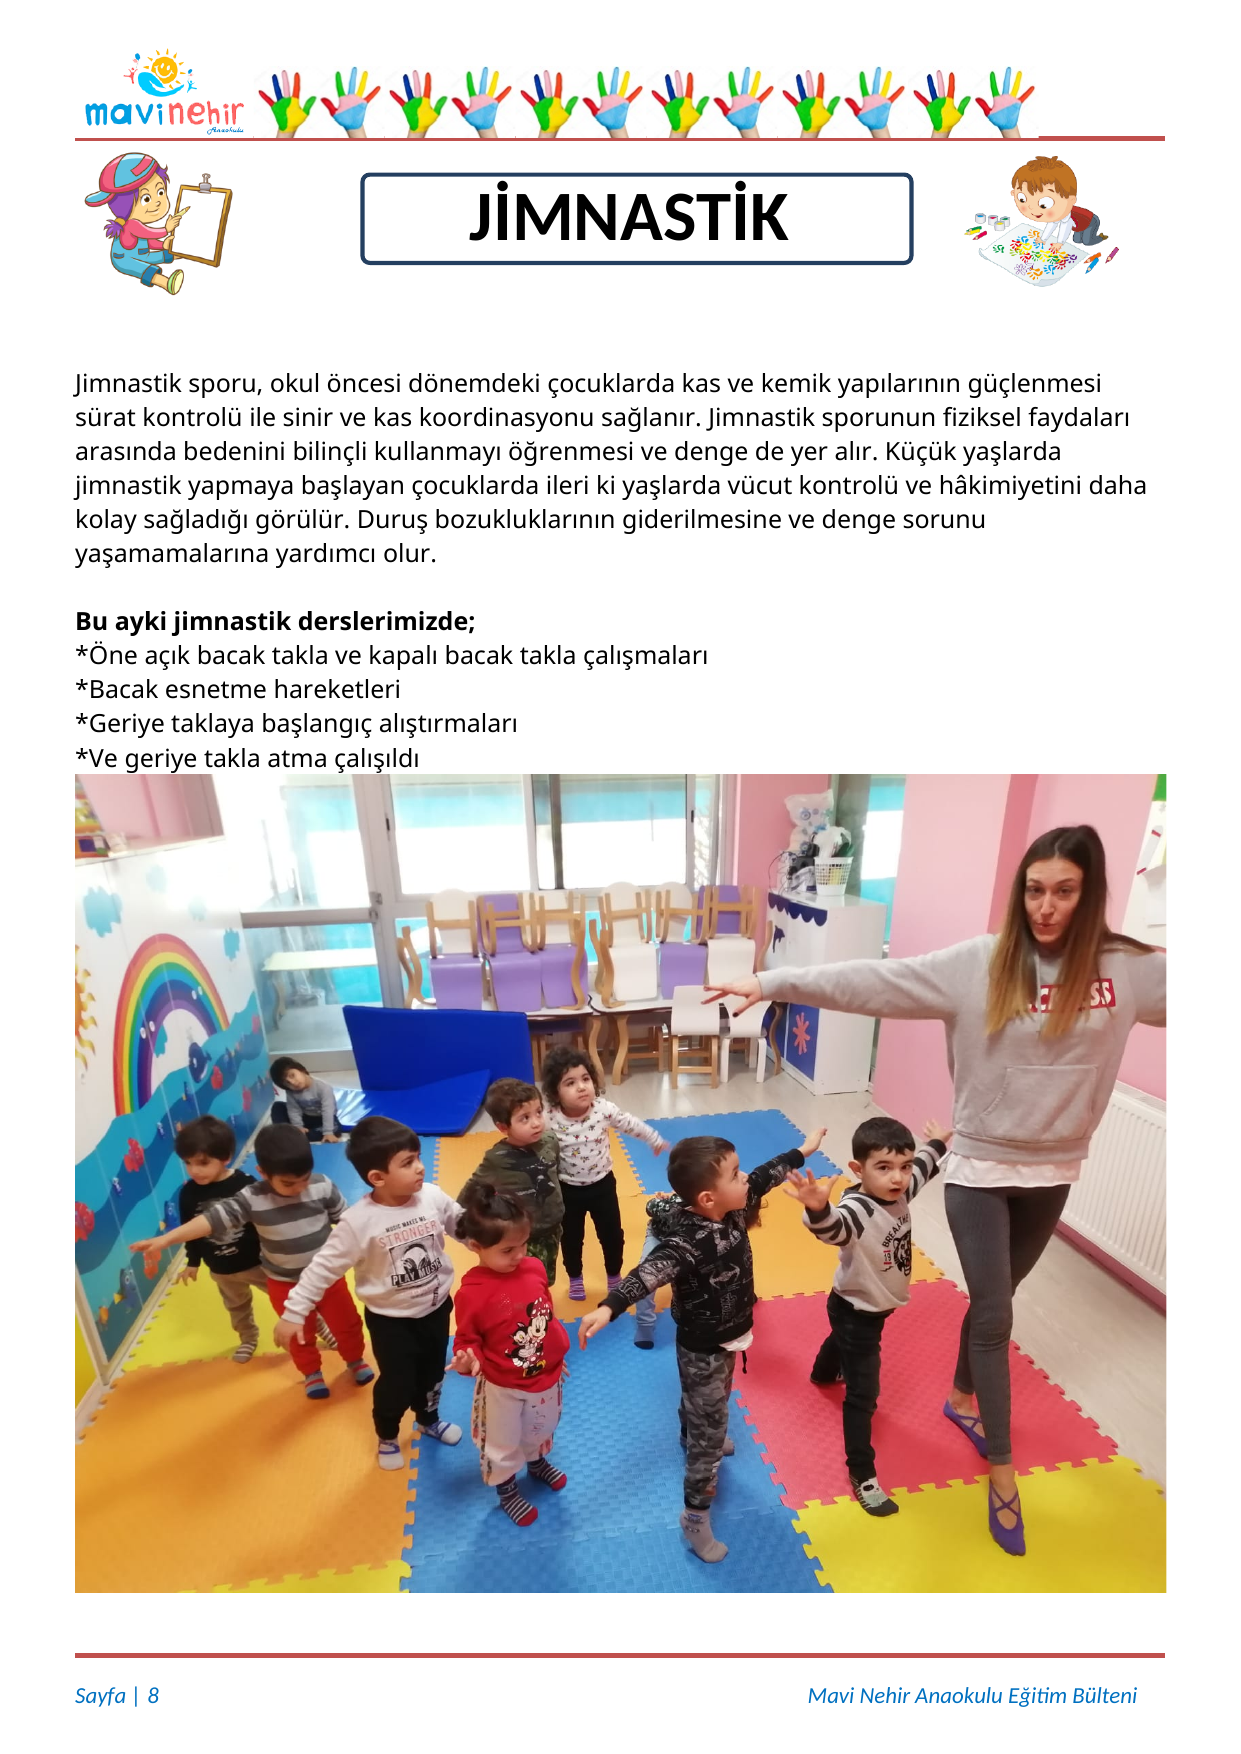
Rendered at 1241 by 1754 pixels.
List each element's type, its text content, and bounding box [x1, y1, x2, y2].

text *Ve geriye takla atma çalışıldı [75, 740, 1167, 774]
text *Geriye taklaya başlangıç alıştırmaları [75, 706, 1167, 740]
text Bu ayki jimnastik derslerimizde; [75, 604, 1167, 638]
text *Öne açık bacak takla ve kapalı bacak takla çalışmaları [75, 638, 1167, 672]
picture [75, 44, 1122, 307]
text *Bacak esnetme hareketleri [75, 672, 1167, 706]
picture [75, 774, 1167, 1593]
text Jimnastik sporu, okul öncesi dönemdeki çocuklarda kas ve kemik yapılarının güçlenmesi sürat kontrolü ile sinir ve kas koordinasyonu sağlanır. Jimnastik sporunun fiziksel faydaları arasında bedenini bilinçli kullanmayı öğrenmesi ve denge de yer alır. Küçük yaşlarda jimnastik yapmaya başlayan çocuklarda ileri ki yaşlarda vücut kontrolü ve hâkimiyetini daha kolay sağladığı görülür. Duruş bozukluklarının giderilmesine ve denge sorunu yaşamamalarına yardımcı olur. [75, 366, 1167, 570]
